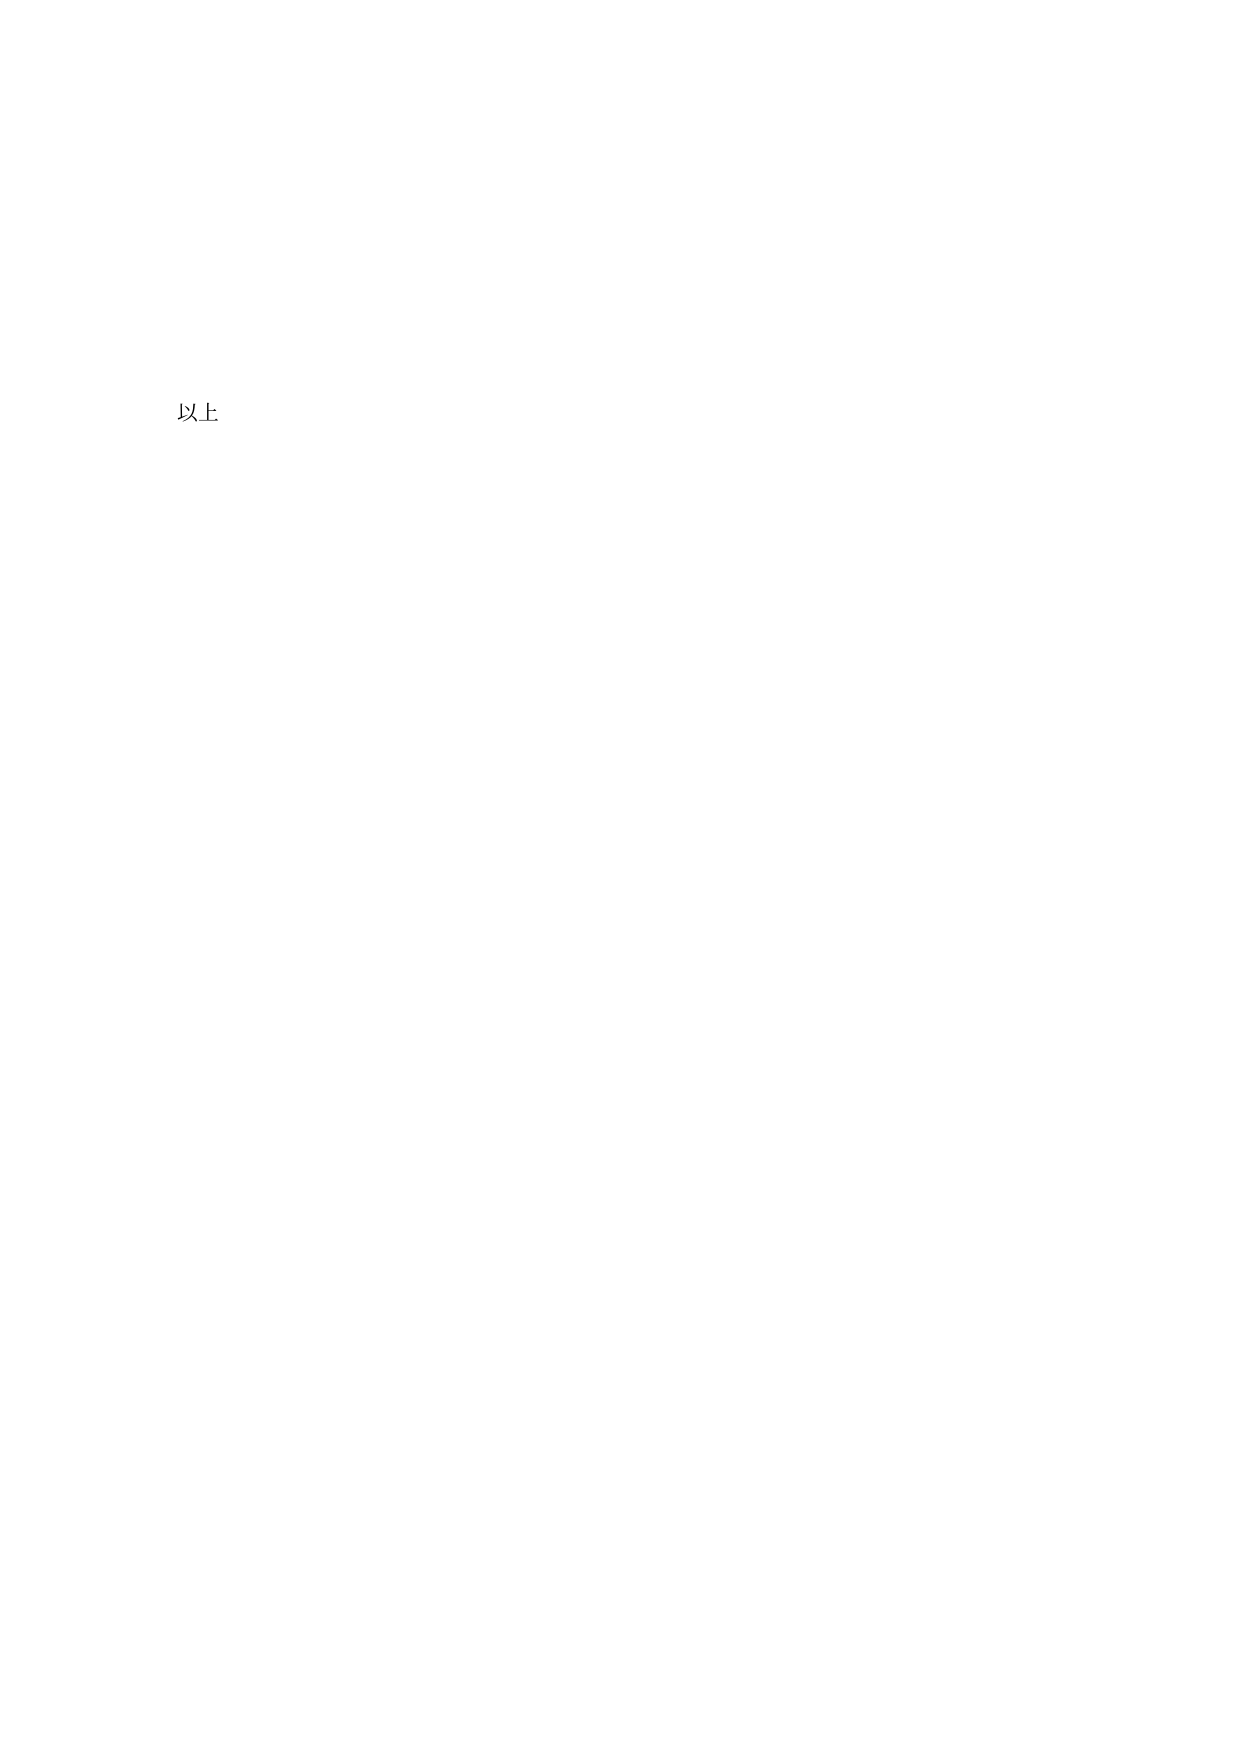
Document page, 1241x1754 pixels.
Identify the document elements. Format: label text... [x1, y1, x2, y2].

text 以上 [177, 391, 1063, 432]
